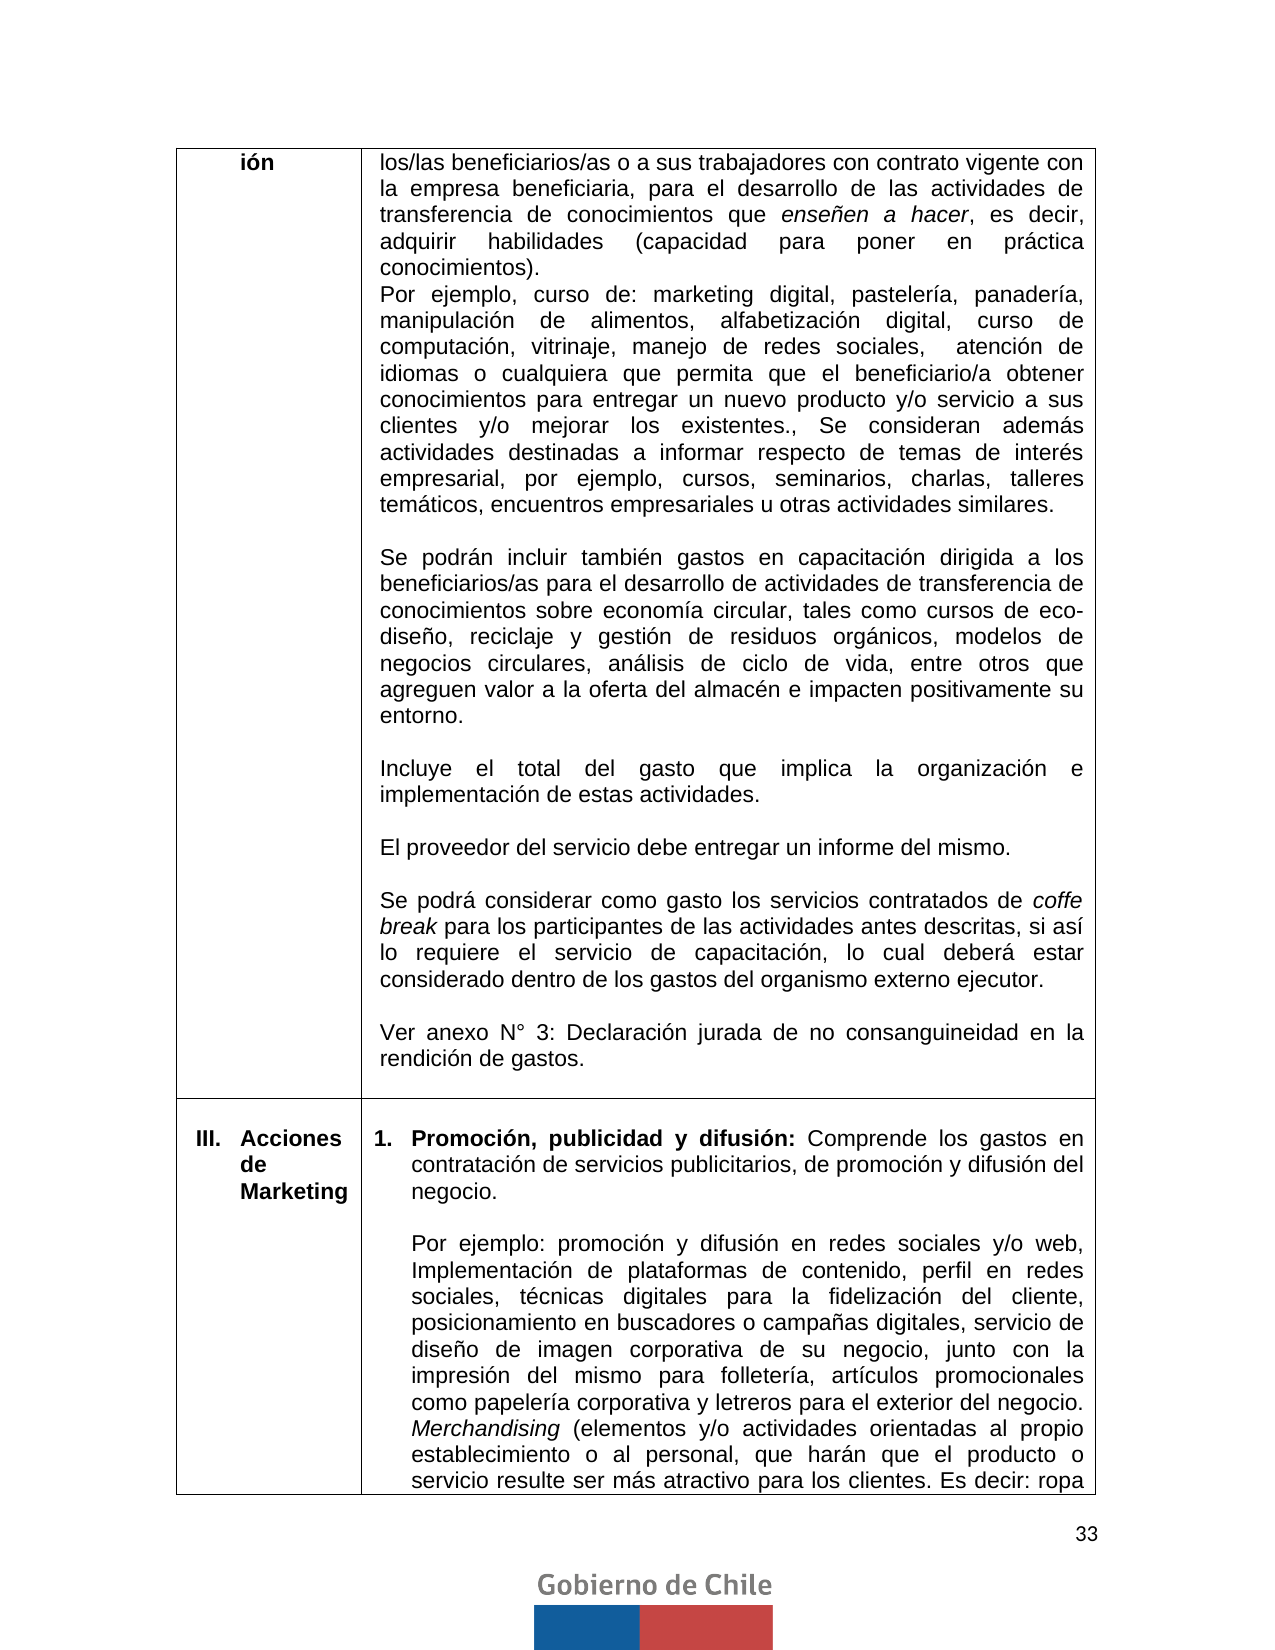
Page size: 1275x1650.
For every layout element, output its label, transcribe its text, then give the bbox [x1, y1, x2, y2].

picture [532, 1560, 774, 1650]
table_cell Capacitación [177, 149, 361, 1097]
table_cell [177, 1099, 361, 1494]
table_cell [362, 1099, 1095, 1494]
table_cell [362, 149, 1095, 1097]
